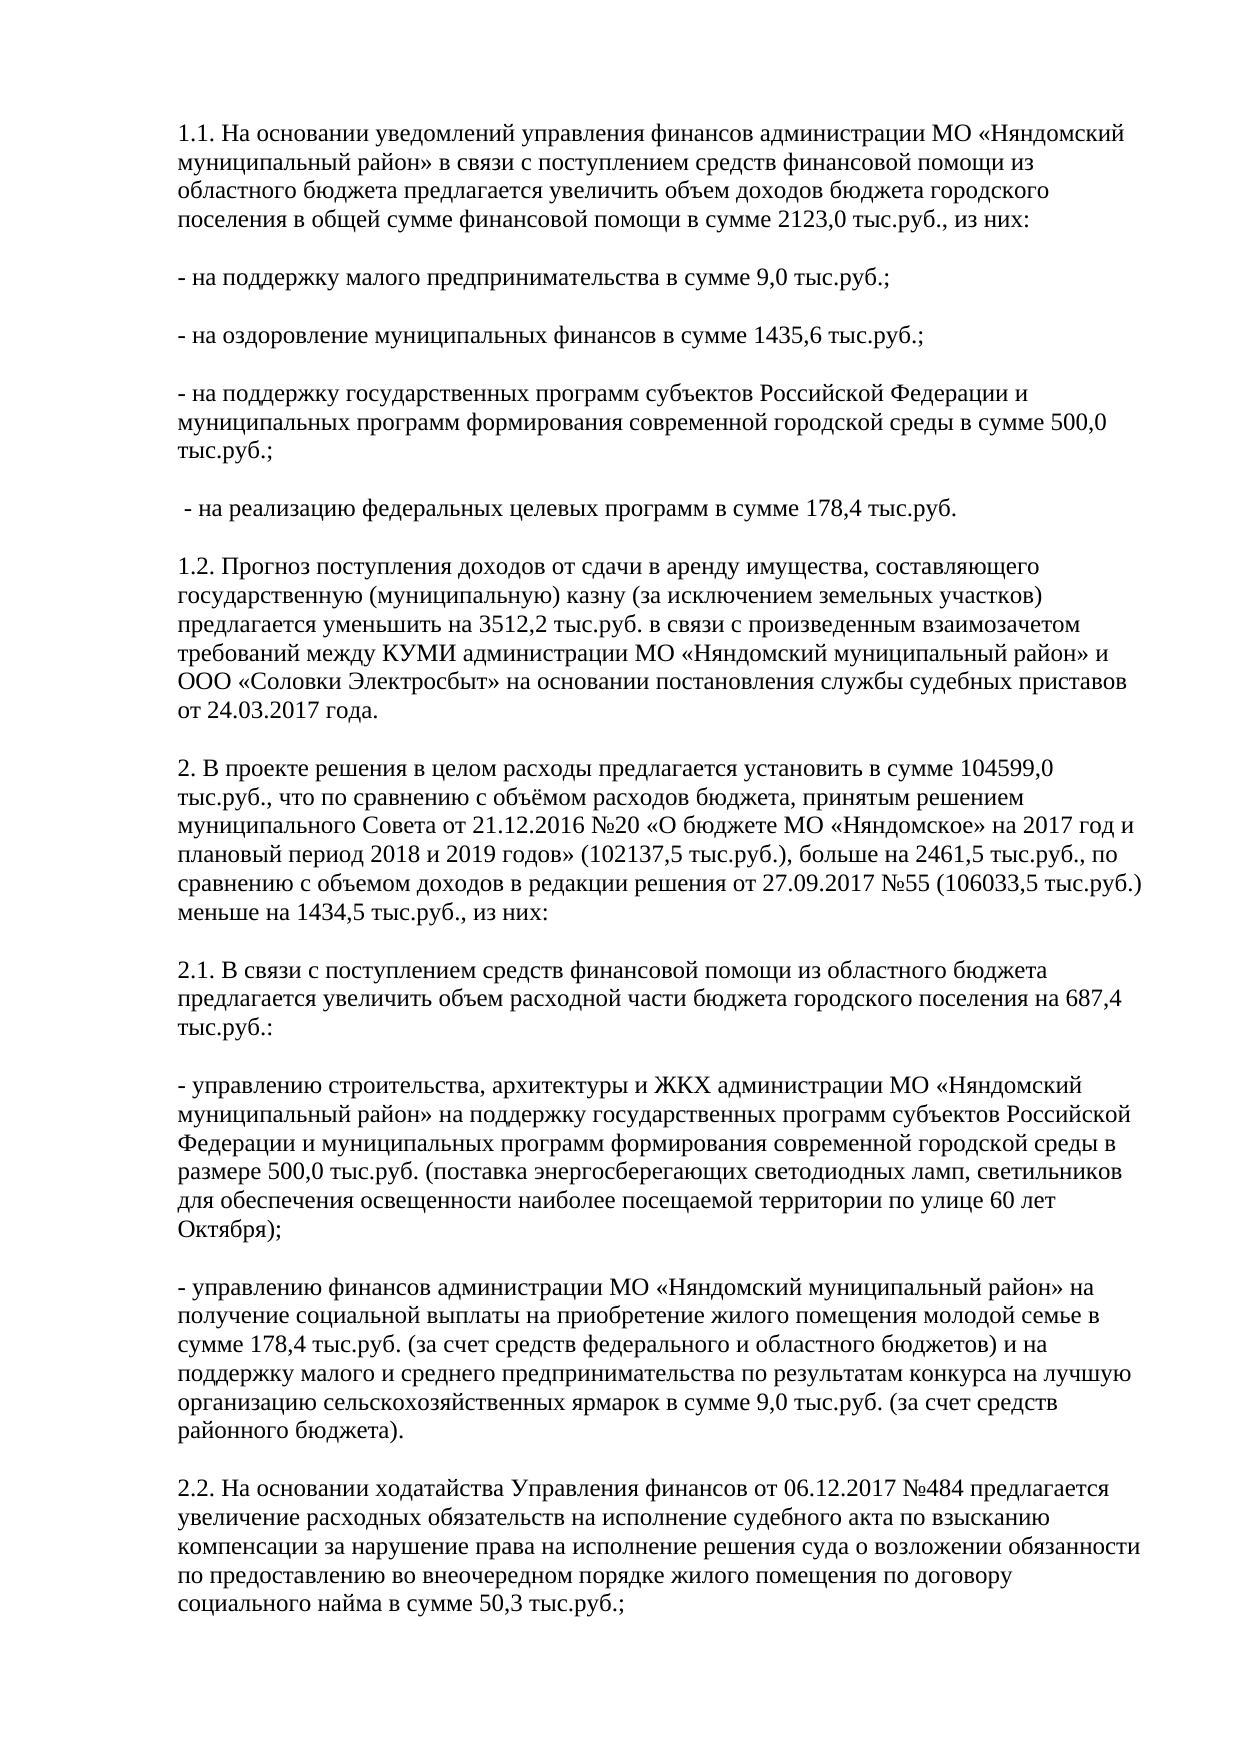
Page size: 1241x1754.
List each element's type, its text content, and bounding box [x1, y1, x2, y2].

text 1.1. На основании уведомлений управления финансов администрации МО «Няндомский муниципальный район» в связи с поступлением средств финансовой помощи из областного бюджета предлагается увеличить объем доходов бюджета городского поселения в общей сумме финансовой помощи в сумме 2123,0 тыс.руб., из них: [177, 118, 1152, 233]
text - на поддержку государственных программ субъектов Российской Федерации и муниципальных программ формирования современной городской среды в сумме 500,0 тыс.руб.; [177, 378, 1152, 464]
text - управлению строительства, архитектуры и ЖКХ администрации МО «Няндомский муниципальный район» на поддержку государственных программ субъектов Российской Федерации и муниципальных программ формирования современной городской среды в размере 500,0 тыс.руб. (поставка энергосберегающих светодиодных ламп, светильников для обеспечения освещенности наиболее посещаемой территории по улице 60 лет Октября); [177, 1070, 1152, 1243]
text - на оздоровление муниципальных финансов в сумме 1435,6 тыс.руб.; [177, 320, 1152, 349]
text - на поддержку малого предпринимательства в сумме 9,0 тыс.руб.; [177, 262, 1152, 291]
text 2.1. В связи с поступлением средств финансовой помощи из областного бюджета предлагается увеличить объем расходной части бюджета городского поселения на 687,4 тыс.руб.: [177, 955, 1152, 1041]
text - управлению финансов администрации МО «Няндомский муниципальный район» на получение социальной выплаты на приобретение жилого помещения молодой семье в сумме 178,4 тыс.руб. (за счет средств федерального и областного бюджетов) и на поддержку малого и среднего предпринимательства по результатам конкурса на лучшую организацию сельскохозяйственных ярмарок в сумме 9,0 тыс.руб. (за счет средств районного бюджета). [177, 1272, 1152, 1444]
text 2.2. На основании ходатайства Управления финансов от 06.12.2017 №484 предлагается увеличение расходных обязательств на исполнение судебного акта по взысканию компенсации за нарушение права на исполнение решения суда о возложении обязанности по предоставлению во внеочередном порядке жилого помещения по договору социального найма в сумме 50,3 тыс.руб.; [177, 1473, 1152, 1617]
text - на реализацию федеральных целевых программ в сумме 178,4 тыс.руб. [177, 493, 1152, 522]
text 1.2. Прогноз поступления доходов от сдачи в аренду имущества, составляющего государственную (муниципальную) казну (за исключением земельных участков) предлагается уменьшить на 3512,2 тыс.руб. в связи с произведенным взаимозачетом требований между КУМИ администрации МО «Няндомский муниципальный район» и ООО «Соловки Электросбыт» на основании постановления службы судебных приставов от 24.03.2017 года. [177, 551, 1152, 724]
text 2. В проекте решения в целом расходы предлагается установить в сумме 104599,0 тыс.руб., что по сравнению с объёмом расходов бюджета, принятым решением муниципального Совета от 21.12.2016 №20 «О бюджете МО «Няндомское» на 2017 год и плановый период 2018 и 2019 годов» (102137,5 тыс.руб.), больше на 2461,5 тыс.руб., по сравнению с объемом доходов в редакции решения от 27.09.2017 №55 (106033,5 тыс.руб.) меньше на 1434,5 тыс.руб., из них: [177, 753, 1152, 926]
